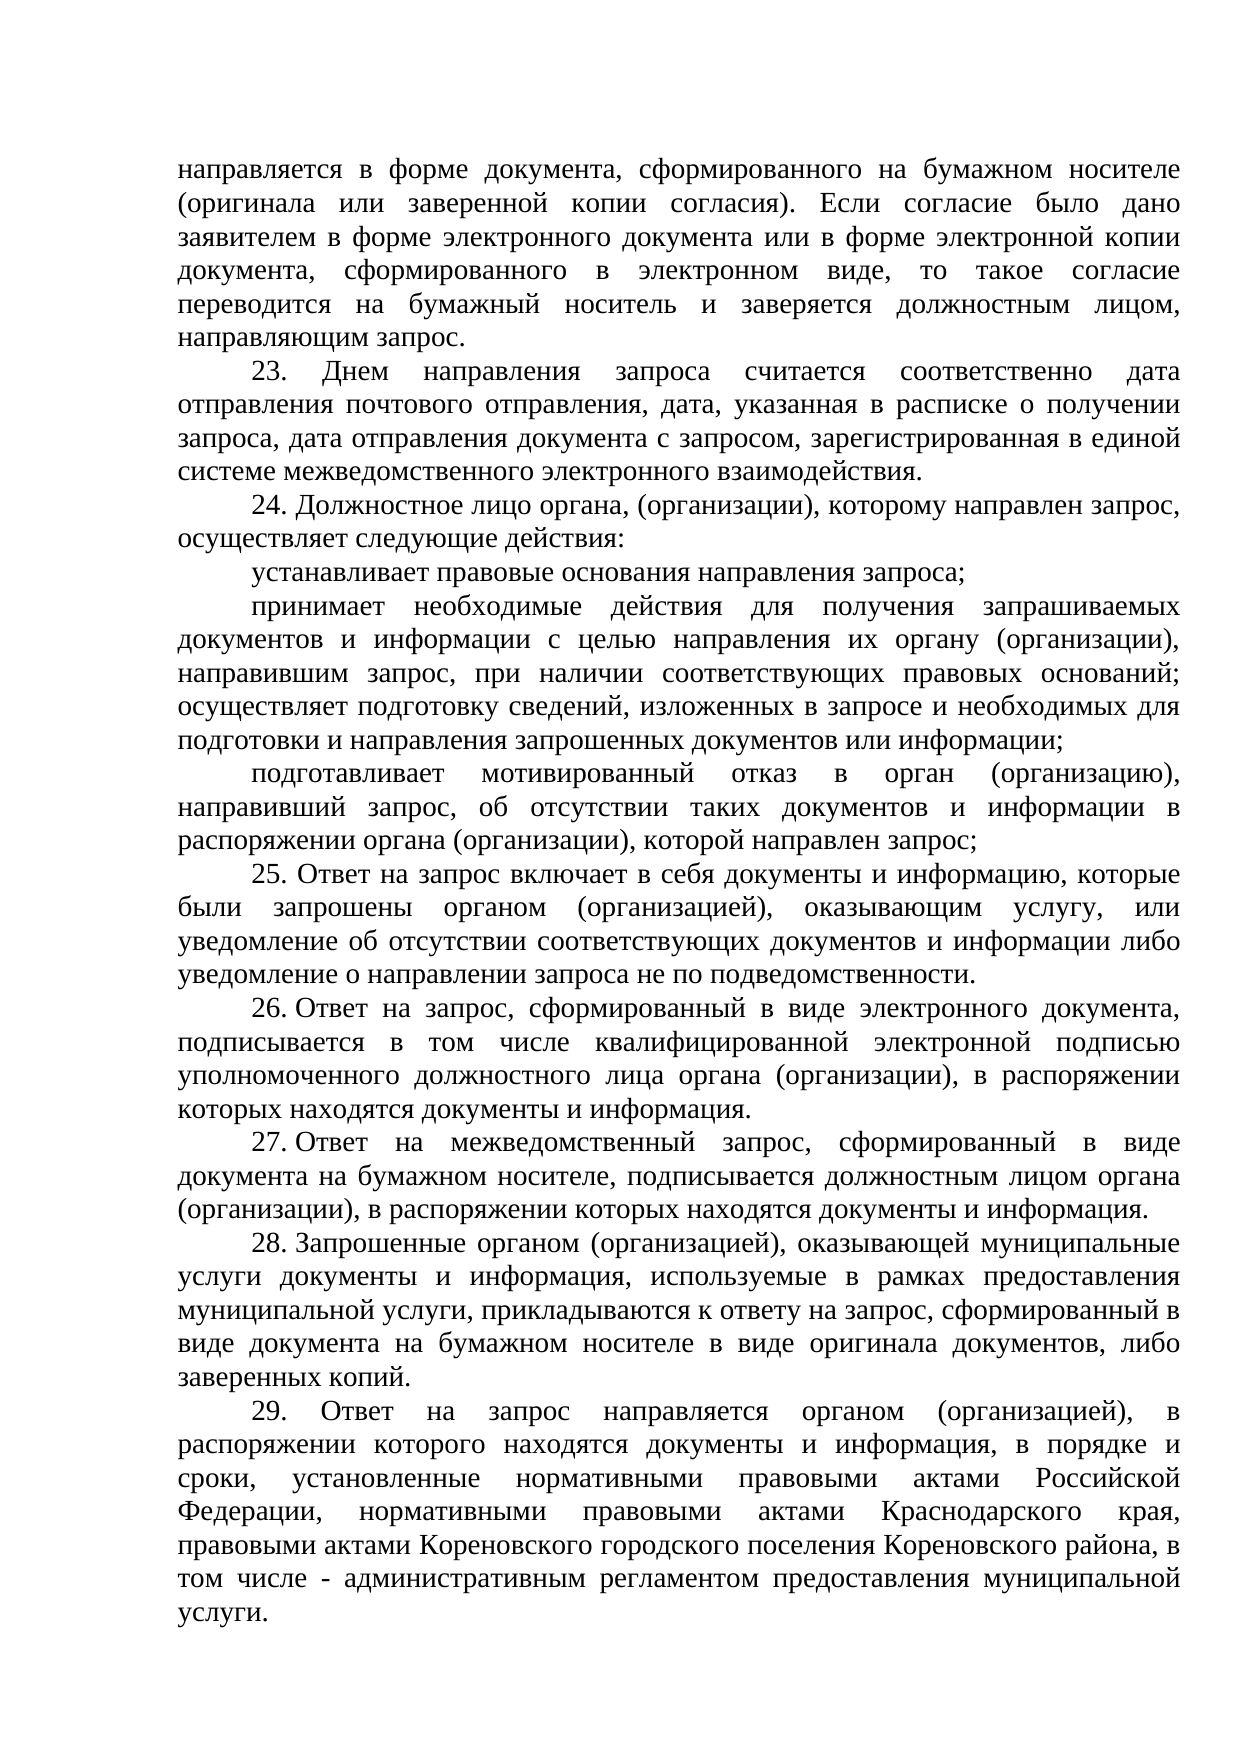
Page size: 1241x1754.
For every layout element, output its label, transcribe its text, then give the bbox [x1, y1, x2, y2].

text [177, 152, 1181, 353]
text 24. Должностное лицо органа, (организации), которому направлен запрос, осуществляет следующие действия: [177, 487, 1181, 554]
text 23. Днем направления запроса считается соответственно дата отправления почтового отправления, дата, указанная в расписке о получении запроса, дата отправления документа с запросом, зарегистрированная в единой системе межведомственного электронного взаимодействия. [177, 353, 1181, 487]
text 26. Ответ на запрос, сформированный в виде электронного документа, подписывается в том числе квалифицированной электронной подписью уполномоченного должностного лица органа (организации), в распоряжении которых находятся документы и информация. [177, 990, 1181, 1124]
text 29. Ответ на запрос направляется органом (организацией), в распоряжении которого находятся документы и информация, в порядке и сроки, установленные нормативными правовыми актами Российской Федерации, нормативными правовыми актами Краснодарского края, правовыми актами Кореновского городского поселения Кореновского района, в том числе - административным регламентом предоставления муниципальной услуги. [177, 1393, 1181, 1627]
text 25. Ответ на запрос включает в себя документы и информацию, которые были запрошены органом (организацией), оказывающим услугу, или уведомление об отсутствии соответствующих документов и информации либо уведомление о направлении запроса не по подведомственности. [177, 856, 1181, 990]
text 28. Запрошенные органом (организацией), оказывающей муниципальные услуги документы и информация, используемые в рамках предоставления муниципальной услуги, прикладываются к ответу на запрос, сформированный в виде документа на бумажном носителе в виде оригинала документов, либо заверенных копий. [177, 1225, 1181, 1393]
text подготавливает мотивированный отказ в орган (организацию), направивший запрос, об отсутствии таких документов и информации в распоряжении органа (организации), которой направлен запрос; [177, 755, 1181, 856]
text 27. Ответ на межведомственный запрос, сформированный в виде документа на бумажном носителе, подписывается должностным лицом органа (организации), в распоряжении которых находятся документы и информация. [177, 1124, 1181, 1225]
text устанавливает правовые основания направления запроса; [177, 554, 1181, 588]
text принимает необходимые действия для получения запрашиваемых документов и информации с целью направления их органу (организации), направившим запрос, при наличии соответствующих правовых оснований; осуществляет подготовку сведений, изложенных в запросе и необходимых для подготовки и направления запрошенных документов или информации; [177, 588, 1181, 755]
